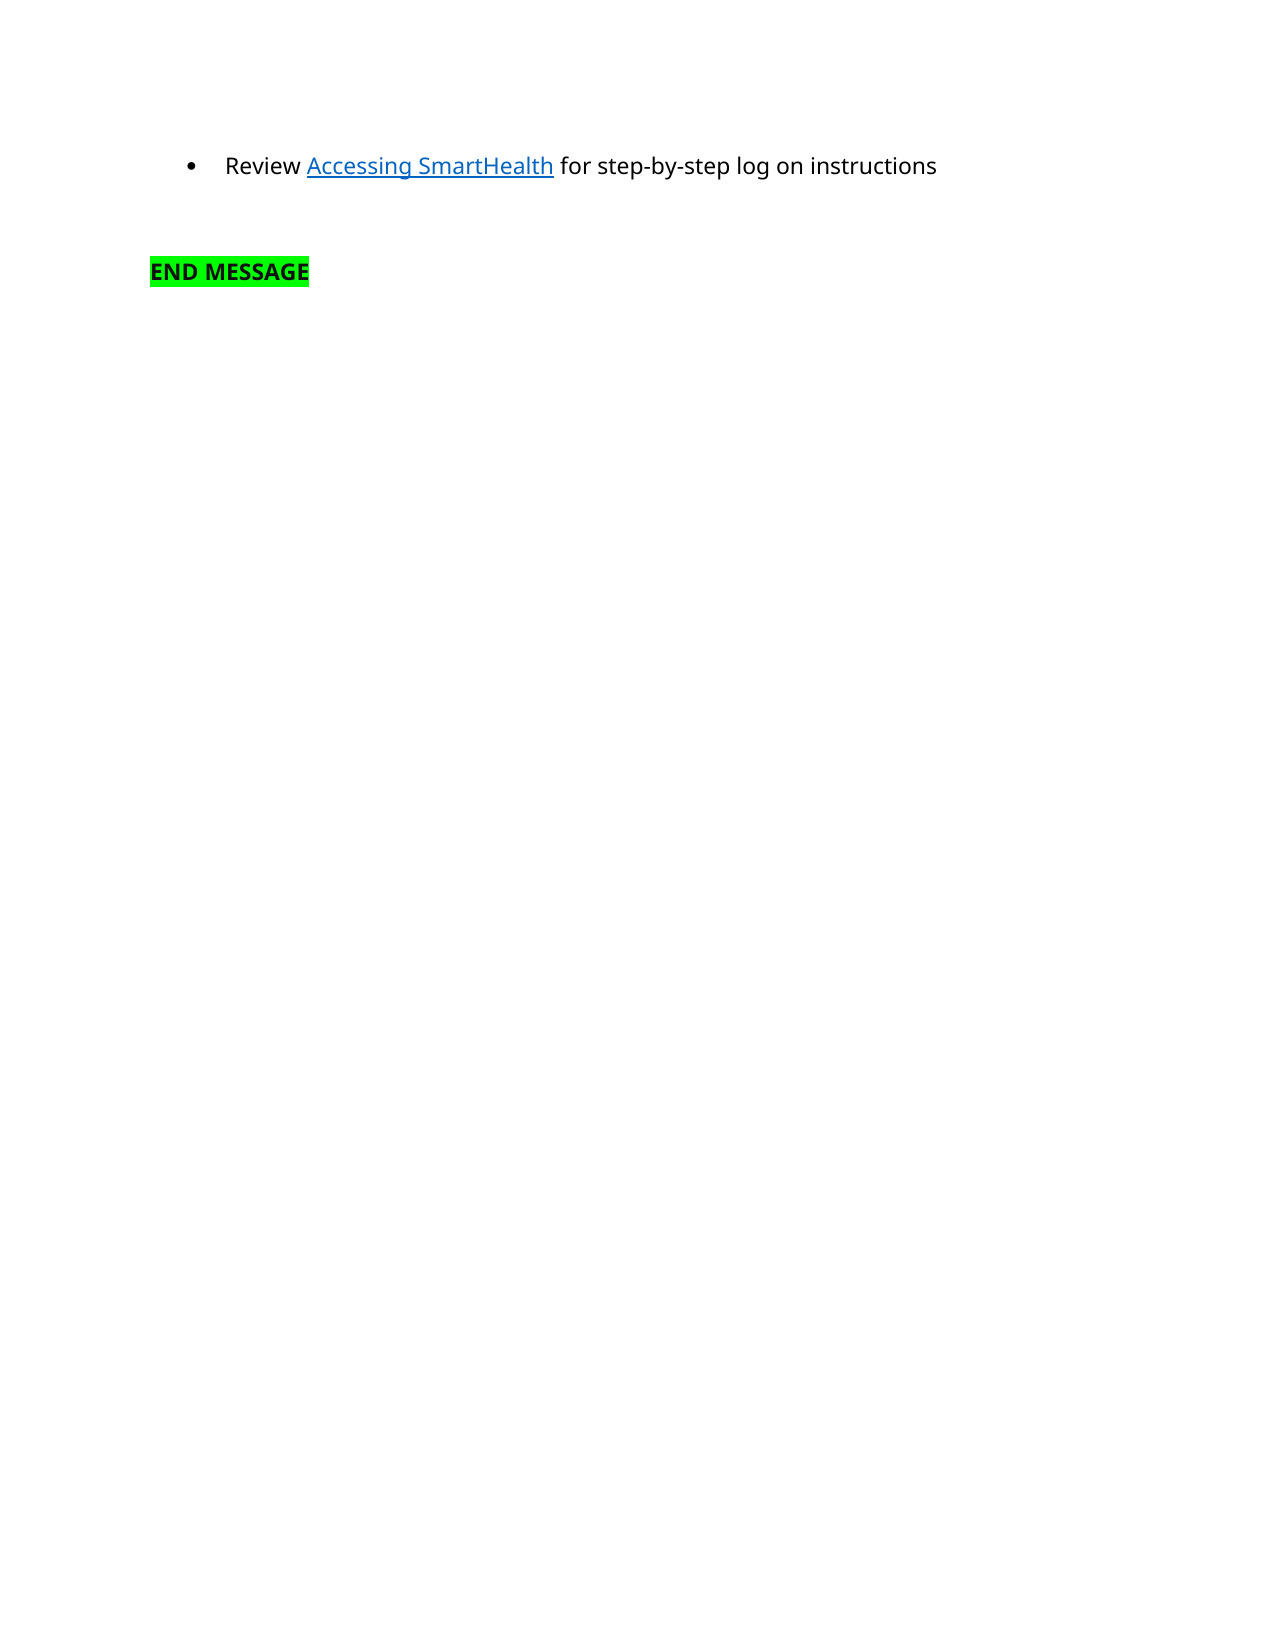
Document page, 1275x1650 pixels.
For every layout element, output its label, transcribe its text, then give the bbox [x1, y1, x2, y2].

list Review Accessing SmartHealth for step-by-step log on instructions [187, 150, 1125, 181]
text END MESSAGE [150, 252, 1125, 287]
